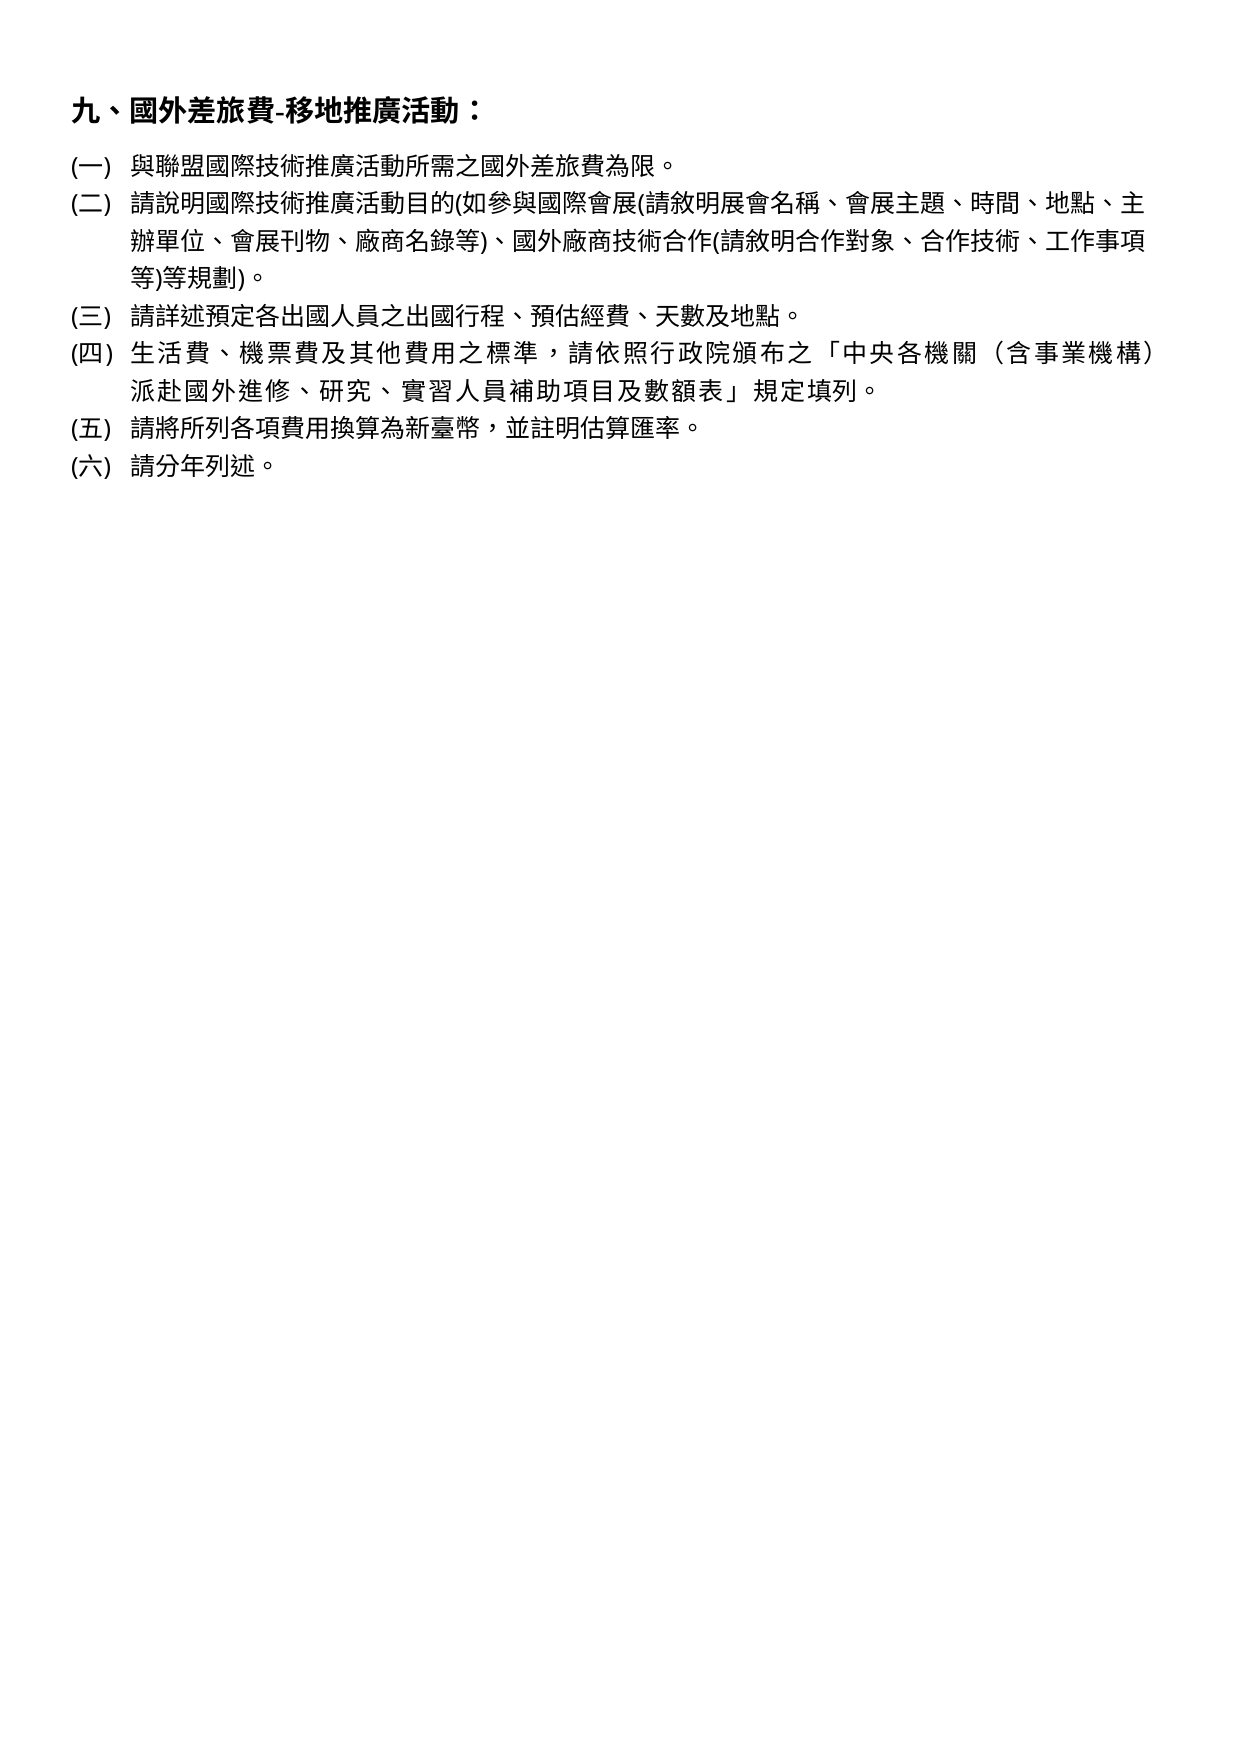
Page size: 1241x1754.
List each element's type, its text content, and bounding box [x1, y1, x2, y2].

list 與聯盟國際技術推廣活動所需之國外差旅費為限。 [71, 146, 1169, 183]
list 請說明國際技術推廣活動目的(如參與國際會展(請敘明展會名稱、會展主題、時間、地點、主辦單位、會展刊物、廠商名錄等)、國外廠商技術合作(請敘明合作對象、合作技術、工作事項等)等規劃)。 [71, 183, 1169, 296]
list 請分年列述。 [71, 446, 1169, 483]
list 請詳述預定各出國人員之出國行程、預估經費、天數及地點。 [71, 296, 1169, 333]
text 九、國外差旅費-移地推廣活動： [71, 71, 1169, 146]
list 生活費、機票費及其他費用之標準，請依照行政院頒布之「中央各機關（含事業機構）派赴國外進修、研究、實習人員補助項目及數額表」規定填列。 [71, 333, 1169, 408]
list 請將所列各項費用換算為新臺幣，並註明估算匯率。 [71, 408, 1169, 446]
